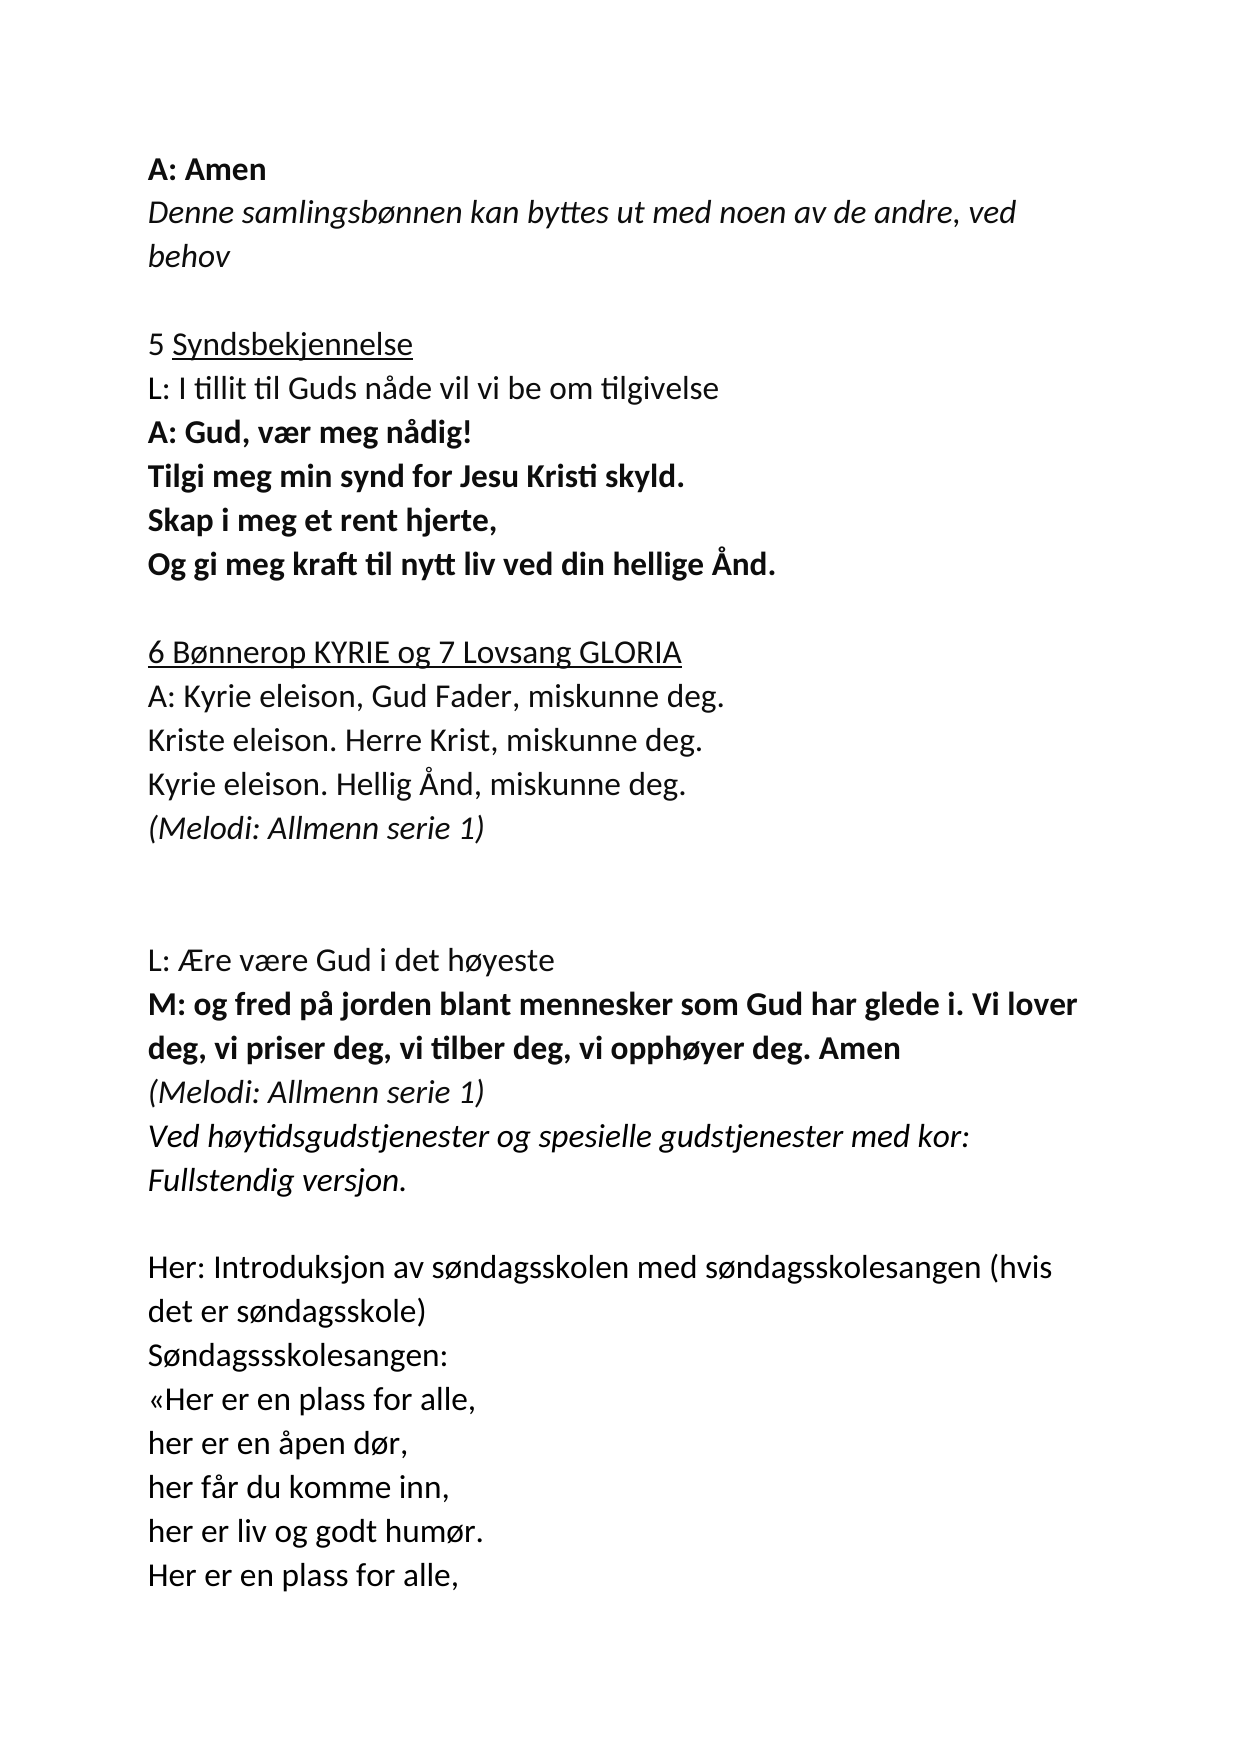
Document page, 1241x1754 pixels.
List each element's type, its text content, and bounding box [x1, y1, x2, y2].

text A: Kyrie eleison, Gud Fader, miskunne deg. [148, 675, 1093, 716]
text Her: Introduksjon av søndagsskolen med søndagsskolesangen (hvis det er søndagsskole) [148, 1247, 1093, 1331]
text «Her er en plass for alle, [148, 1378, 1093, 1419]
text Skap i meg et rent hjerte, [148, 499, 1093, 540]
text (Melodi: Allmenn serie 1) [148, 1071, 1093, 1111]
text her får du komme inn, [148, 1466, 1093, 1507]
text A: Gud, vær meg nådig! [148, 411, 1093, 452]
text Kyrie eleison. Hellig Ånd, miskunne deg. [148, 763, 1093, 804]
text L: I tillit til Guds nåde vil vi be om tilgivelse [148, 367, 1093, 408]
text Her er en plass for alle, [148, 1554, 1093, 1595]
text 6 Bønnerop KYRIE og 7 Lovsang GLORIA [148, 631, 1093, 672]
text 5 Syndsbekjennelse [148, 323, 1093, 364]
text her er liv og godt humør. [148, 1510, 1093, 1551]
text (Melodi: Allmenn serie 1) [148, 807, 1093, 848]
text Søndagssskolesangen: [148, 1334, 1093, 1375]
text Denne samlingsbønnen kan byttes ut med noen av de andre, ved behov [148, 192, 1093, 276]
text Tilgi meg min synd for Jesu Kristi skyld. [148, 455, 1093, 496]
text A: Amen [148, 148, 1093, 188]
text Kriste eleison. Herre Krist, miskunne deg. [148, 719, 1093, 760]
text M: og fred på jorden blant mennesker som Gud har glede i. Vi lover deg, vi priser deg, vi tilber deg, vi opphøyer deg. Amen [148, 983, 1093, 1067]
text L: Ære være Gud i det høyeste [148, 939, 1093, 979]
text Og gi meg kraft til nytt liv ved din hellige Ånd. [148, 543, 1093, 584]
text Ved høytidsgudstjenester og spesielle gudstjenester med kor: Fullstendig versjon. [148, 1115, 1093, 1199]
text her er en åpen dør, [148, 1422, 1093, 1463]
